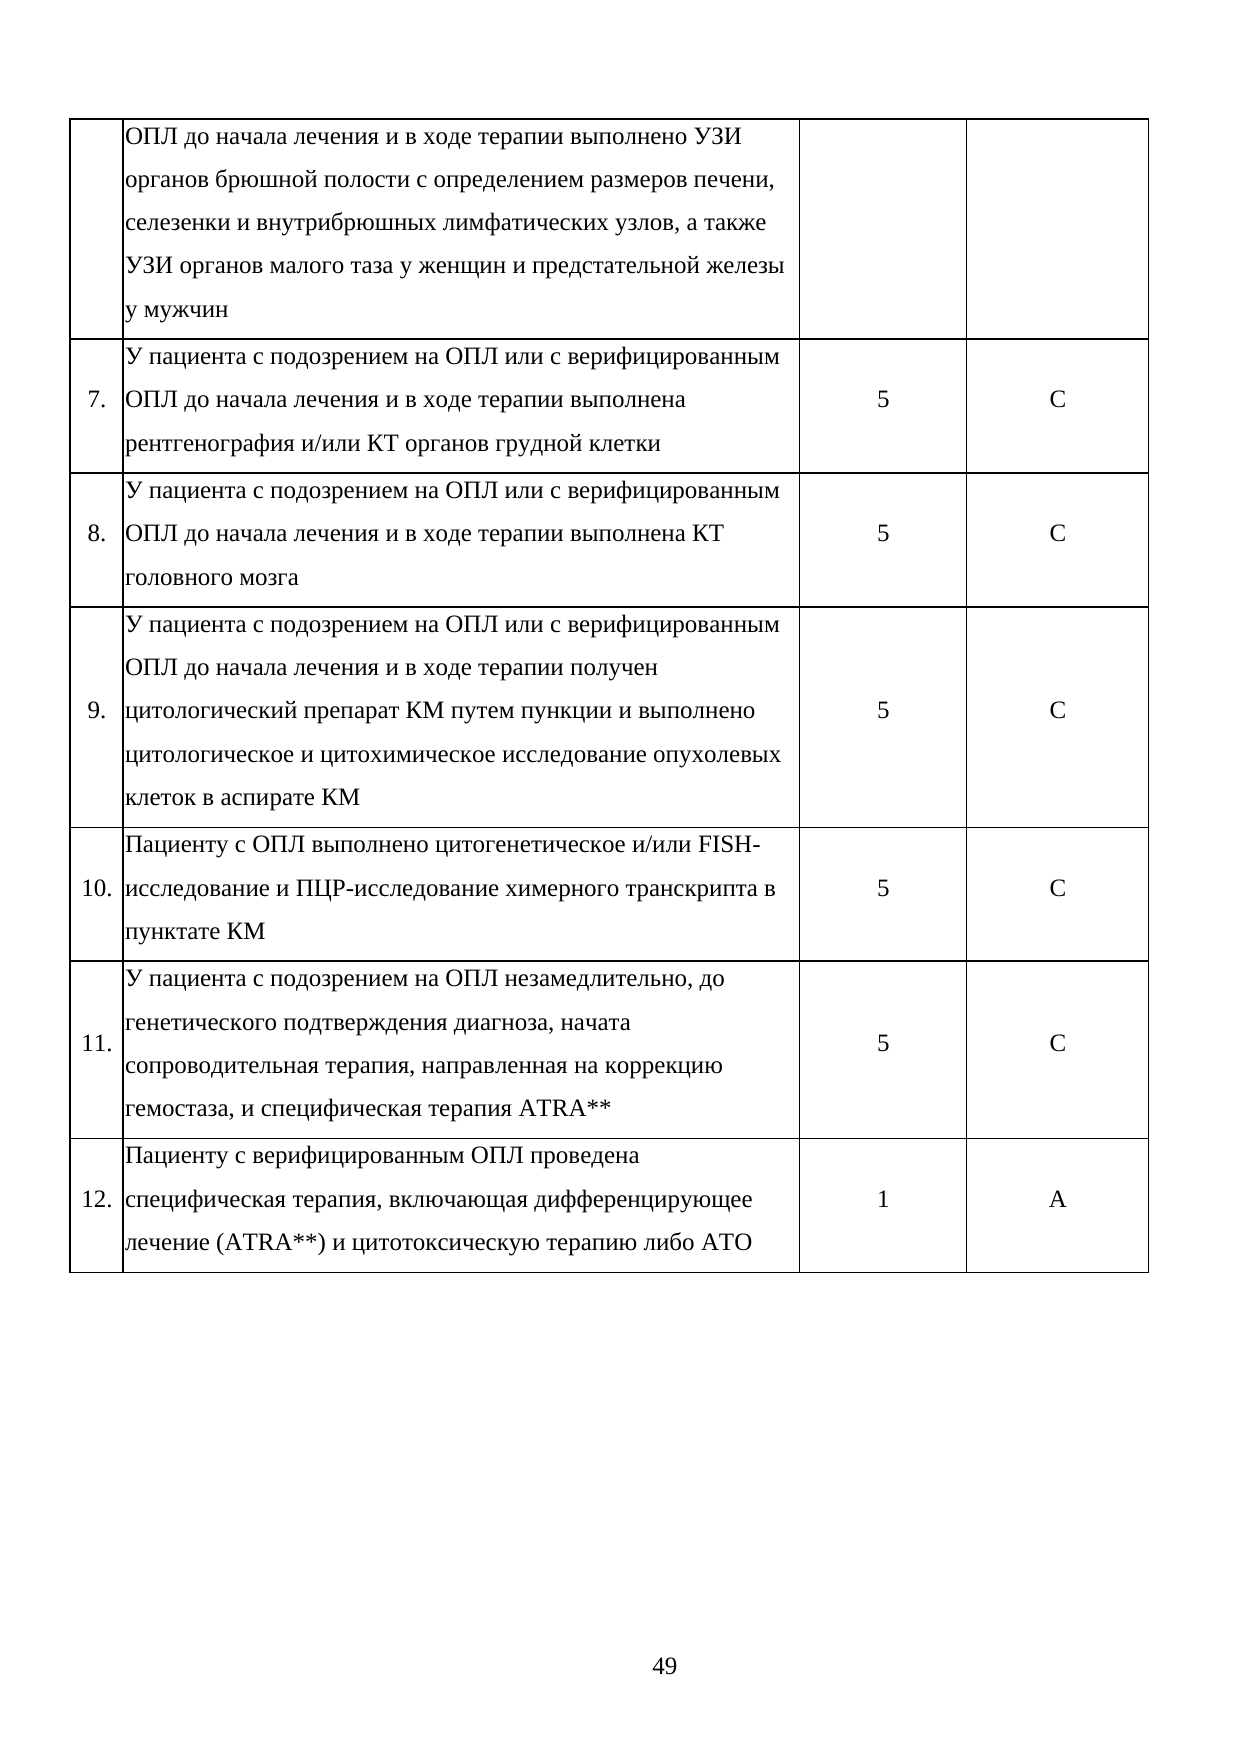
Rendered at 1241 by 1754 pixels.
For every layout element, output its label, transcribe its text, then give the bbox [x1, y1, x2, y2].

table_cell Пациенту с ОПЛ выполнено цитогенетическое и/или FISH-исследование и ПЦР-исследование химерного транскрипта в пунктате КМ [124, 828, 799, 960]
table_cell А [967, 1139, 1148, 1271]
table_cell С [967, 962, 1148, 1137]
table_cell Пациенту с верифицированным ОПЛ проведена специфическая терапия, включающая дифференцирующее лечение (ATRA**) и цитотоксическую терапию либо ATO [124, 1139, 799, 1271]
table_cell 5 [800, 608, 966, 826]
table_cell У пациента с подозрением на ОПЛ или с верифицированным ОПЛ до начала лечения и в ходе терапии выполнена рентгенография и/или КТ органов грудной клетки [124, 340, 799, 472]
table_cell C [967, 340, 1148, 472]
table_cell У пациента с подозрением на ОПЛ или с верифицированным ОПЛ до начала лечения и в ходе терапии выполнена КТ головного мозга [124, 474, 799, 606]
table_cell С [967, 828, 1148, 960]
table_cell 10. [71, 828, 122, 960]
table_cell 12. [71, 1139, 122, 1271]
table_cell С [967, 608, 1148, 826]
table_cell 6. [71, 120, 122, 338]
table_cell 7. [71, 340, 122, 472]
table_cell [124, 120, 799, 338]
table_cell 9. [71, 608, 122, 826]
table_cell C [967, 474, 1148, 606]
table_cell 5 [800, 120, 966, 338]
table_cell C [967, 120, 1148, 338]
table_cell 1 [800, 1139, 966, 1271]
table_cell 8. [71, 474, 122, 606]
table_cell 5 [800, 340, 966, 472]
table_cell 11. [71, 962, 122, 1137]
table_cell 5 [800, 828, 966, 960]
table_cell 5 [800, 474, 966, 606]
table_cell У пациента с подозрением на ОПЛ незамедлительно, до генетического подтверждения диагноза, начата сопроводительная терапия, направленная на коррекцию гемостаза, и специфическая терапия ATRA** [124, 962, 799, 1137]
table_cell 5 [800, 962, 966, 1137]
table_cell У пациента с подозрением на ОПЛ или с верифицированным ОПЛ до начала лечения и в ходе терапии получен цитологический препарат КМ путем пункции и выполнено цитологическое и цитохимическое исследование опухолевых клеток в аспирате КМ [124, 608, 799, 826]
